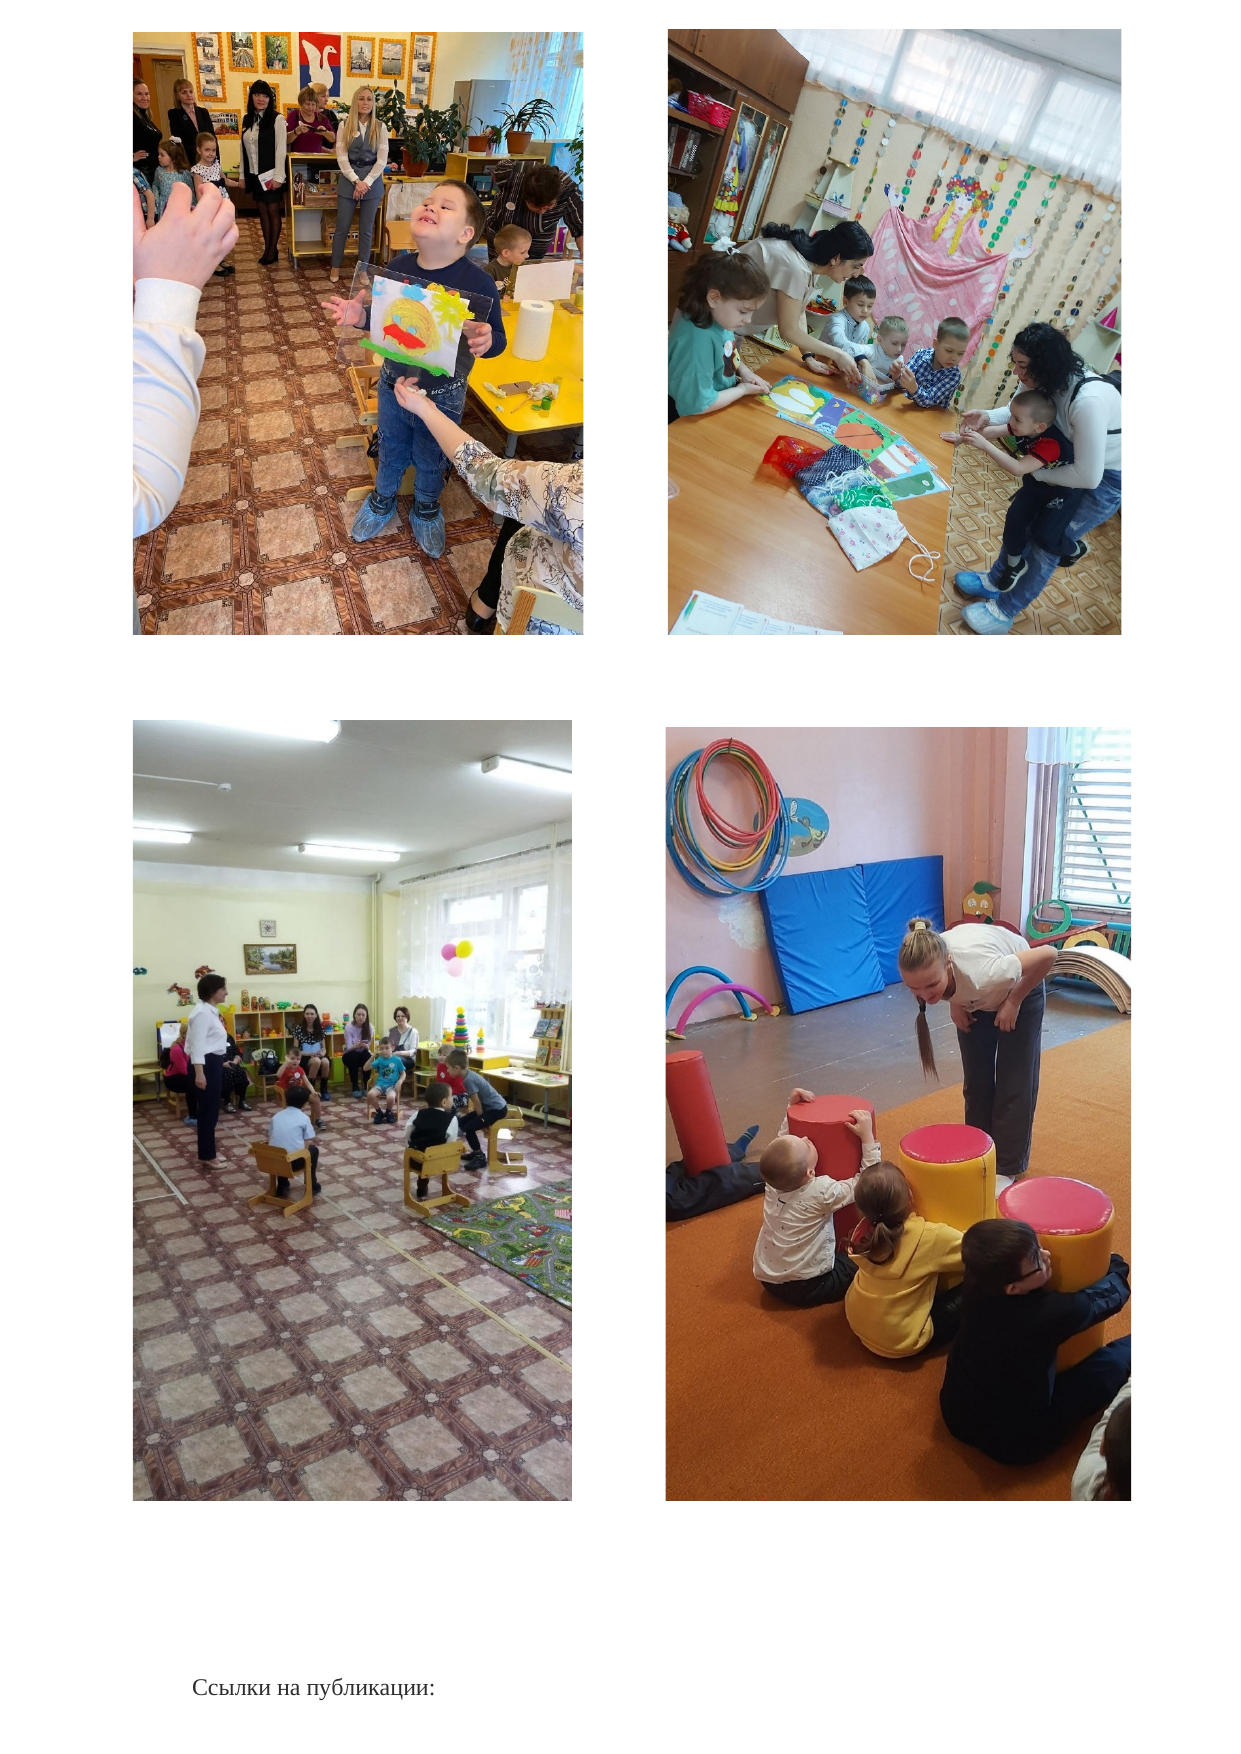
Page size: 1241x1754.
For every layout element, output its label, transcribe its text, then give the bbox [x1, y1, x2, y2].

picture [132, 32, 584, 635]
picture [665, 727, 1132, 1501]
text Ссылки на публикации: [88, 1673, 1152, 1701]
picture [132, 720, 572, 1501]
picture [667, 29, 1122, 635]
